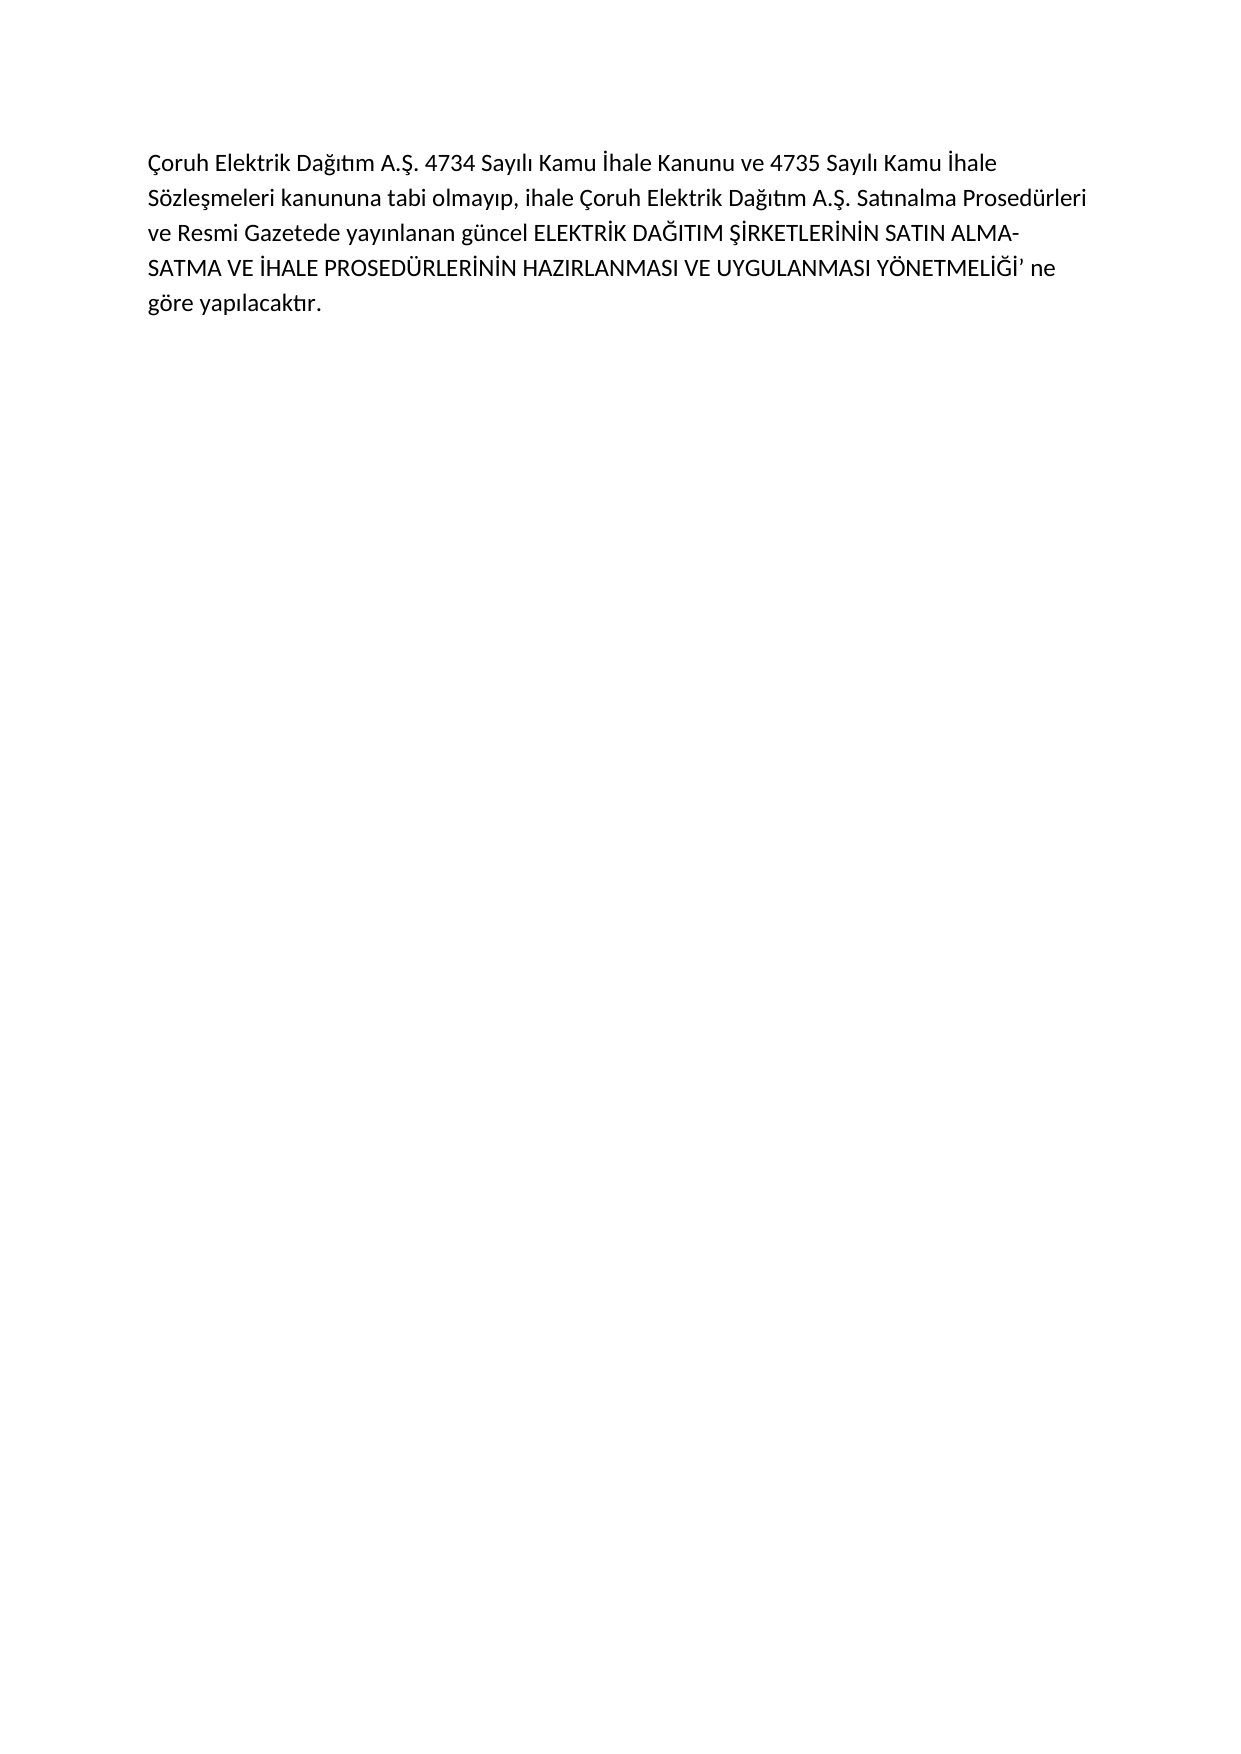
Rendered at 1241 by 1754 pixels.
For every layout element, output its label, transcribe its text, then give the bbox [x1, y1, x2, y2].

text Çoruh Elektrik Dağıtım A.Ş. 4734 Sayılı Kamu İhale Kanunu ve 4735 Sayılı Kamu İhale Sözleşmeleri kanununa tabi olmayıp, ihale Çoruh Elektrik Dağıtım A.Ş. Satınalma Prosedürleri ve Resmi Gazetede yayınlanan güncel ELEKTRİK DAĞITIM ŞİRKETLERİNİN SATIN ALMA-SATMA VE İHALE PROSEDÜRLERİNİN HAZIRLANMASI VE UYGULANMASI YÖNETMELİĞİ’ ne göre yapılacaktır. [148, 148, 1093, 318]
